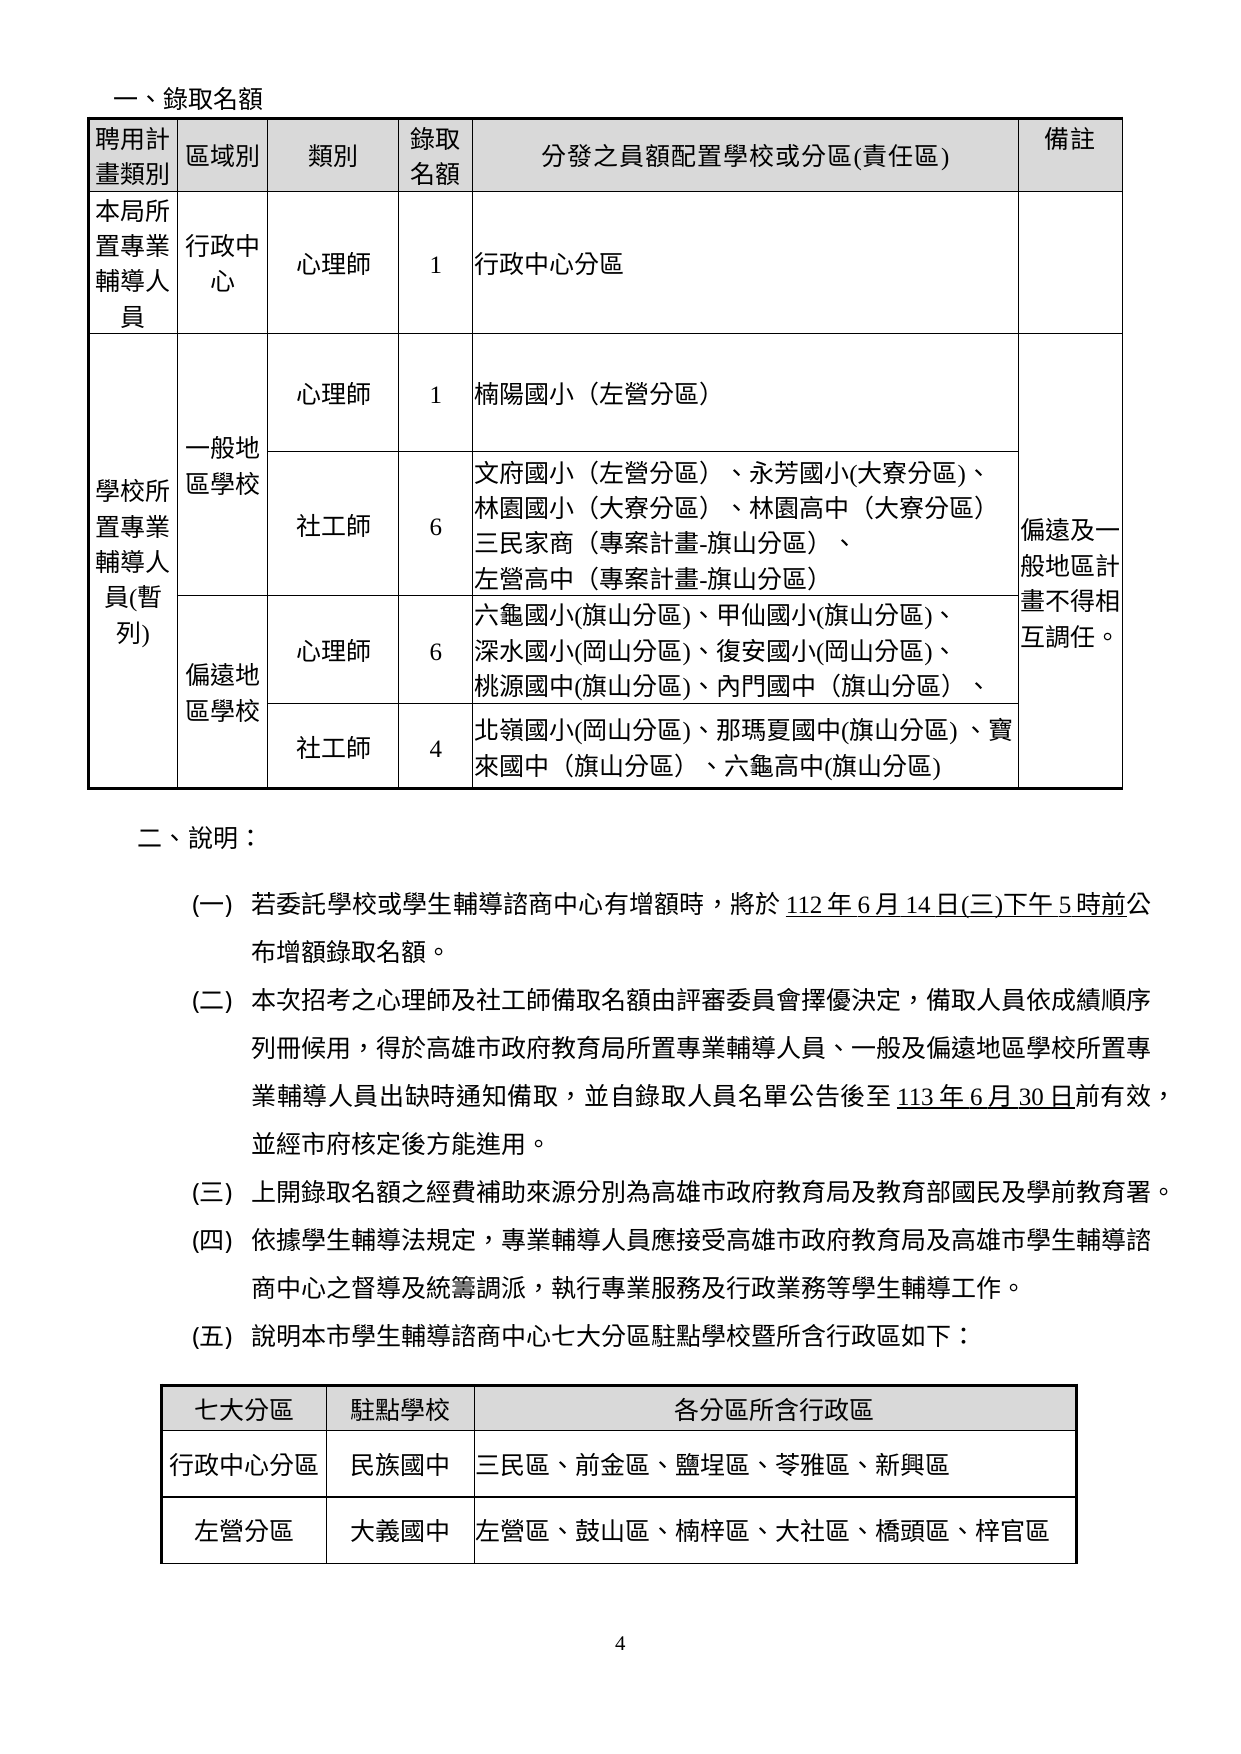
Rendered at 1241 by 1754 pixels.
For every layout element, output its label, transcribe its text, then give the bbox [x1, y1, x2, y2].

list 說明： [137, 809, 1152, 857]
table_cell 民族國中 [327, 1431, 474, 1496]
table_cell 學校所置專業輔導人員(暫列) [90, 334, 177, 787]
table_cell 社工師 [268, 452, 398, 595]
table_header 各分區所含行政區 [475, 1387, 1075, 1430]
list 若委託學校或學生輔導諮商中心有增額時，將於112年6月14日(三)下午5時前公布增額錄取名額。 [192, 876, 1152, 971]
table_header 七大分區 [163, 1387, 326, 1430]
table_header 錄取名額 [399, 120, 472, 191]
table_cell 本局所置專業輔導人員 [90, 192, 177, 333]
table_header 駐點學校 [327, 1387, 474, 1430]
list 說明本市學生輔導諮商中心七大分區駐點學校暨所含行政區如下： [192, 1307, 1152, 1355]
table_header 分發之員額配置學校或分區(責任區) [473, 120, 1018, 191]
table_cell 1 [399, 192, 472, 333]
list 本次招考之心理師及社工師備取名額由評審委員會擇優決定，備取人員依成績順序列冊候用，得於高雄市政府教育局所置專業輔導人員、一般及偏遠地區學校所置專業輔導人員出缺時通知備取，並自錄取人員名單公告後至113年6月30日前有效，並經市府核定後方能進用。 [192, 971, 1152, 1163]
table_cell [1019, 192, 1122, 333]
table_header 類別 [268, 120, 398, 191]
text 一、錄取名額 [89, 75, 1152, 117]
table_cell 6 [399, 452, 472, 595]
table_cell 左營分區 [163, 1498, 326, 1563]
table_header 區域別 [178, 120, 267, 191]
table_cell 心理師 [268, 334, 398, 451]
table_cell 左營區、鼓山區、楠梓區、大社區、橋頭區、梓官區 [475, 1498, 1075, 1563]
table_cell 北嶺國小(岡山分區)、那瑪夏國中(旗山分區) 、寶來國中（旗山分區）、六龜高中(旗山分區) [473, 704, 1018, 787]
table_cell 6 [399, 596, 472, 703]
table_cell 一般地區學校 [178, 334, 267, 595]
table_cell 六龜國小(旗山分區)、甲仙國小(旗山分區)、 深水國小(岡山分區)、復安國小(岡山分區)、 桃源國中(旗山分區)、內門國中（旗山分區）、 [473, 596, 1018, 703]
table_cell 偏遠及一般地區計畫不得相互調任。 [1019, 334, 1122, 787]
table_cell 行政中心分區 [473, 192, 1018, 333]
table_cell 大義國中 [327, 1498, 474, 1563]
list 依據學生輔導法規定，專業輔導人員應接受高雄市政府教育局及高雄市學生輔導諮商中心之督導及統籌調派，執行專業服務及行政業務等學生輔導工作。 [192, 1211, 1152, 1307]
table_cell 行政中心 [178, 192, 267, 333]
list 上開錄取名額之經費補助來源分別為高雄市政府教育局及教育部國民及學前教育署。 [192, 1163, 1152, 1211]
table_cell 心理師 [268, 596, 398, 703]
table_cell 三民區、前金區、鹽埕區、苓雅區、新興區 [475, 1431, 1075, 1496]
table_header 備註 [1019, 120, 1122, 191]
table_cell 4 [399, 704, 472, 787]
table_cell 心理師 [268, 192, 398, 333]
table_cell 社工師 [268, 704, 398, 787]
table_cell 文府國小（左營分區）、永芳國小(大寮分區)、 林園國小（大寮分區）、林園高中（大寮分區） 三民家商（專案計畫-旗山分區）、 左營高中（專案計畫-旗山分區） [473, 452, 1018, 595]
table_cell 1 [399, 334, 472, 451]
table_header 聘用計畫類別 [90, 120, 177, 191]
table_cell 偏遠地區學校 [178, 596, 267, 787]
table_cell 行政中心分區 [163, 1431, 326, 1496]
table_cell 楠陽國小（左營分區） [473, 334, 1018, 451]
